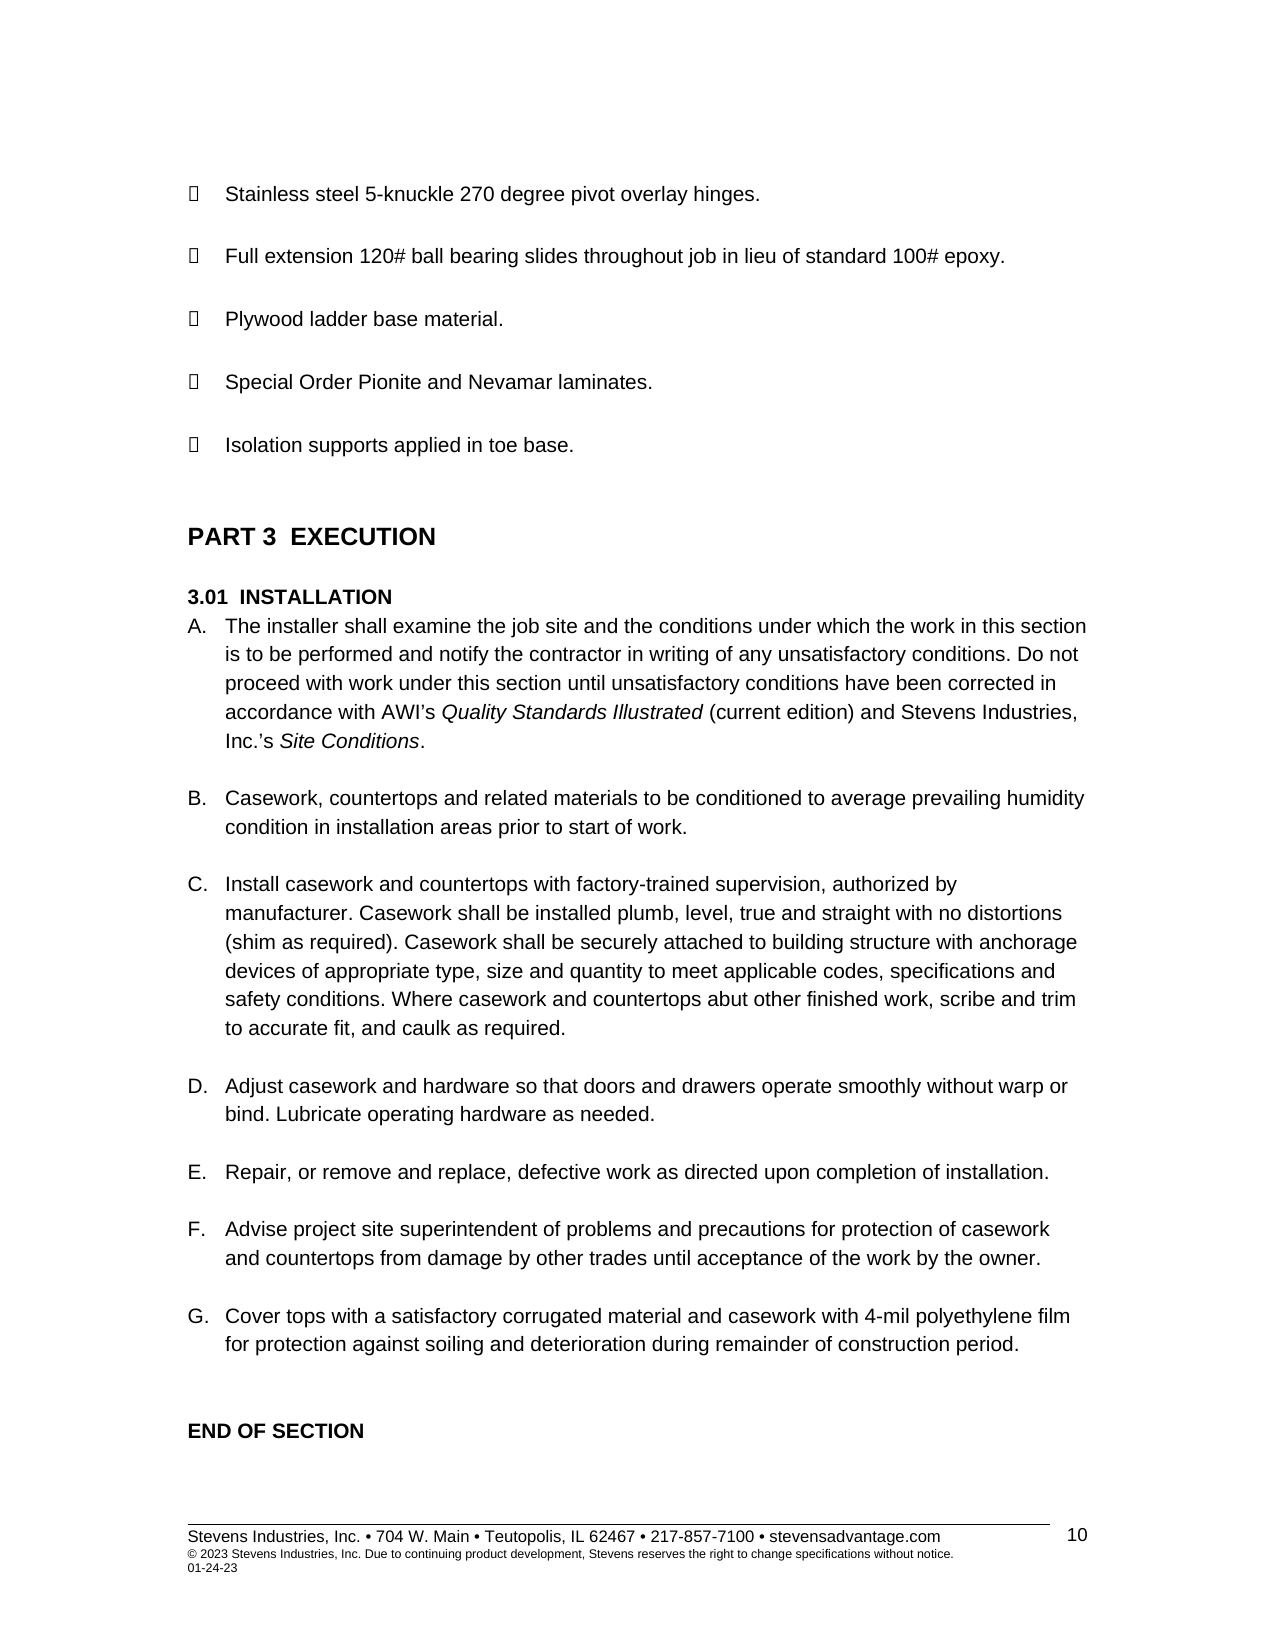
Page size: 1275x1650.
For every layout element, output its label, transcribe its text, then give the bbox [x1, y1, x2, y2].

text E. Repair, or remove and replace, defective work as directed upon completion of installation. [187, 1160, 1087, 1184]
text F. Advise project site superintendent of problems and precautions for protection of casework and countertops from damage by other trades until acceptance of the work by the owner. [187, 1217, 1087, 1270]
text  Special Order Pionite and Nevamar laminates. [187, 367, 1087, 396]
text  Plywood ladder base material. [187, 304, 1087, 333]
text G. Cover tops with a satisfactory corrugated material and casework with 4-mil polyethylene film for protection against soiling and deterioration during remainder of construction period. [187, 1303, 1087, 1356]
text B. Casework, countertops and related materials to be conditioned to average prevailing humidity condition in installation areas prior to start of work. [187, 786, 1087, 839]
text D. Adjust casework and hardware so that doors and drawers operate smoothly without warp or bind. Lubricate operating hardware as needed. [187, 1073, 1087, 1126]
text  Full extension 120# ball bearing slides throughout job in lieu of standard 100# epoxy. [187, 242, 1087, 270]
text PART 3 EXECUTION [187, 522, 1087, 550]
text  Isolation supports applied in toe base. [187, 430, 1087, 458]
text A. The installer shall examine the job site and the conditions under which the work in this section is to be performed and notify the contractor in writing of any unsatisfactory conditions. Do not proceed with work under this section until unsatisfactory conditions have been corrected in accordance with AWI’s Quality Standards Illustrated (current edition) and Stevens Industries, Inc.’s Site Conditions. [187, 613, 1087, 752]
text 3.01 INSTALLATION [187, 585, 1087, 609]
text END OF SECTION [187, 1418, 1087, 1442]
text  Stainless steel 5-knuckle 270 degree pivot overlay hinges. [187, 179, 1087, 207]
text C. Install casework and countertops with factory-trained supervision, authorized by manufacturer. Casework shall be installed plumb, level, true and straight with no distortions (shim as required). Casework shall be securely attached to building structure with anchorage devices of appropriate type, size and quantity to meet applicable codes, specifications and safety conditions. Where casework and countertops abut other finished work, scribe and trim to accurate fit, and caulk as required. [187, 872, 1087, 1040]
